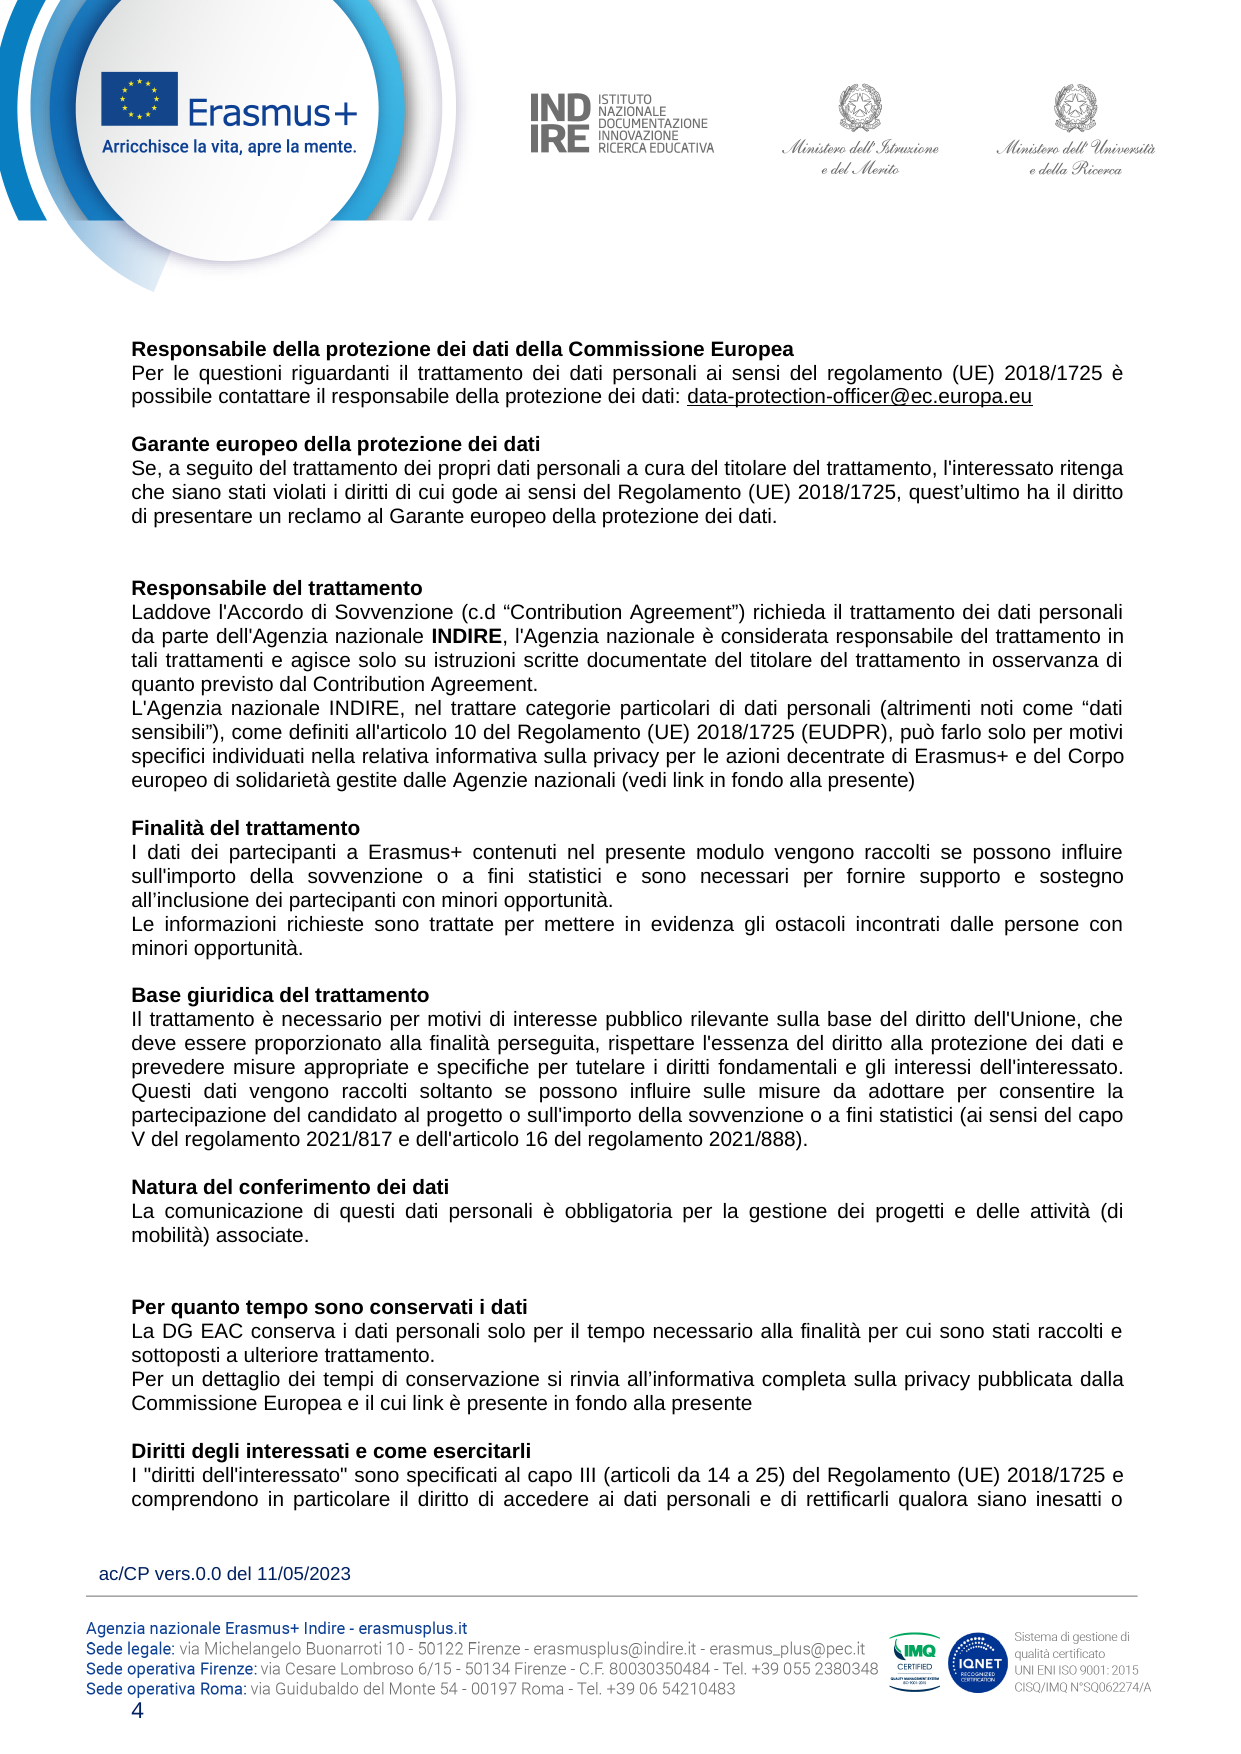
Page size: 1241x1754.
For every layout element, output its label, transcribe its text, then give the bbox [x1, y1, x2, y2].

text Il trattamento è necessario per motivi di interesse pubblico rilevante sulla base del diritto dell'Unione, che deve essere proporzionato alla finalità perseguita, rispettare l'essenza del diritto alla protezione dei dati e prevedere misure appropriate e specifiche per tutelare i diritti fondamentali e gli interessi dell'interessato. Questi dati vengono raccolti soltanto se possono influire sulle misure da adottare per consentire la partecipazione del candidato al progetto o sull'importo della sovvenzione o a fini statistici (ai sensi del capo V del regolamento 2021/817 e dell'articolo 16 del regolamento 2021/888). [131, 1007, 1125, 1151]
text Responsabile della protezione dei dati della Commissione Europea [131, 336, 1125, 360]
text Se, a seguito del trattamento dei propri dati personali a cura del titolare del trattamento, l'interessato ritenga che siano stati violati i diritti di cui gode ai sensi del Regolamento (UE) 2018/1725, quest’ultimo ha il diritto di presentare un reclamo al Garante europeo della protezione dei dati. [131, 456, 1125, 528]
text Per quanto tempo sono conservati i dati [131, 1295, 1125, 1319]
text Laddove l'Accordo di Sovvenzione (c.d “Contribution Agreement”) richieda il trattamento dei dati personali da parte dell'Agenzia nazionale INDIRE, l'Agenzia nazionale è considerata responsabile del trattamento in tali trattamenti e agisce solo su istruzioni scritte documentate del titolare del trattamento in osservanza di quanto previsto dal Contribution Agreement. [131, 600, 1125, 696]
text Le informazioni richieste sono trattate per mettere in evidenza gli ostacoli incontrati dalle persone con minori opportunità. [131, 911, 1125, 959]
text Natura del conferimento dei dati [131, 1175, 1125, 1199]
text L'Agenzia nazionale INDIRE, nel trattare categorie particolari di dati personali (altrimenti noti come “dati sensibili”), come definiti all'articolo 10 del Regolamento (UE) 2018/1725 (EUDPR), può farlo solo per motivi specifici individuati nella relativa informativa sulla privacy per le azioni decentrate di Erasmus+ e del Corpo europeo di solidarietà gestite dalle Agenzie nazionali (vedi link in fondo alla presente) [131, 696, 1125, 792]
text Base giuridica del trattamento [131, 983, 1125, 1007]
text Garante europeo della protezione dei dati [131, 432, 1125, 456]
text Responsabile del trattamento [131, 576, 1125, 600]
text La DG EAC conserva i dati personali solo per il tempo necessario alla finalità per cui sono stati raccolti e sottoposti a ulteriore trattamento. [131, 1319, 1125, 1367]
text Per un dettaglio dei tempi di conservazione si rinvia all’informativa completa sulla privacy pubblicata dalla Commissione Europea e il cui link è presente in fondo alla presente [131, 1367, 1125, 1414]
text Finalità del trattamento [131, 816, 1125, 839]
picture [0, 0, 1239, 297]
text I dati dei partecipanti a Erasmus+ contenuti nel presente modulo vengono raccolti se possono influire sull'importo della sovvenzione o a fini statistici e sono necessari per fornire supporto e sostegno all’inclusione dei partecipanti con minori opportunità. [131, 839, 1125, 911]
picture [0, 1583, 1239, 1754]
text Diritti degli interessati e come esercitarli [131, 1438, 1125, 1462]
text Per le questioni riguardanti il trattamento dei dati personali ai sensi del regolamento (UE) 2018/1725 è possibile contattare il responsabile della protezione dei dati: data-protection-officer@ec.europa.eu [131, 360, 1125, 408]
text La comunicazione di questi dati personali è obbligatoria per la gestione dei progetti e delle attività (di mobilità) associate. [131, 1199, 1125, 1247]
